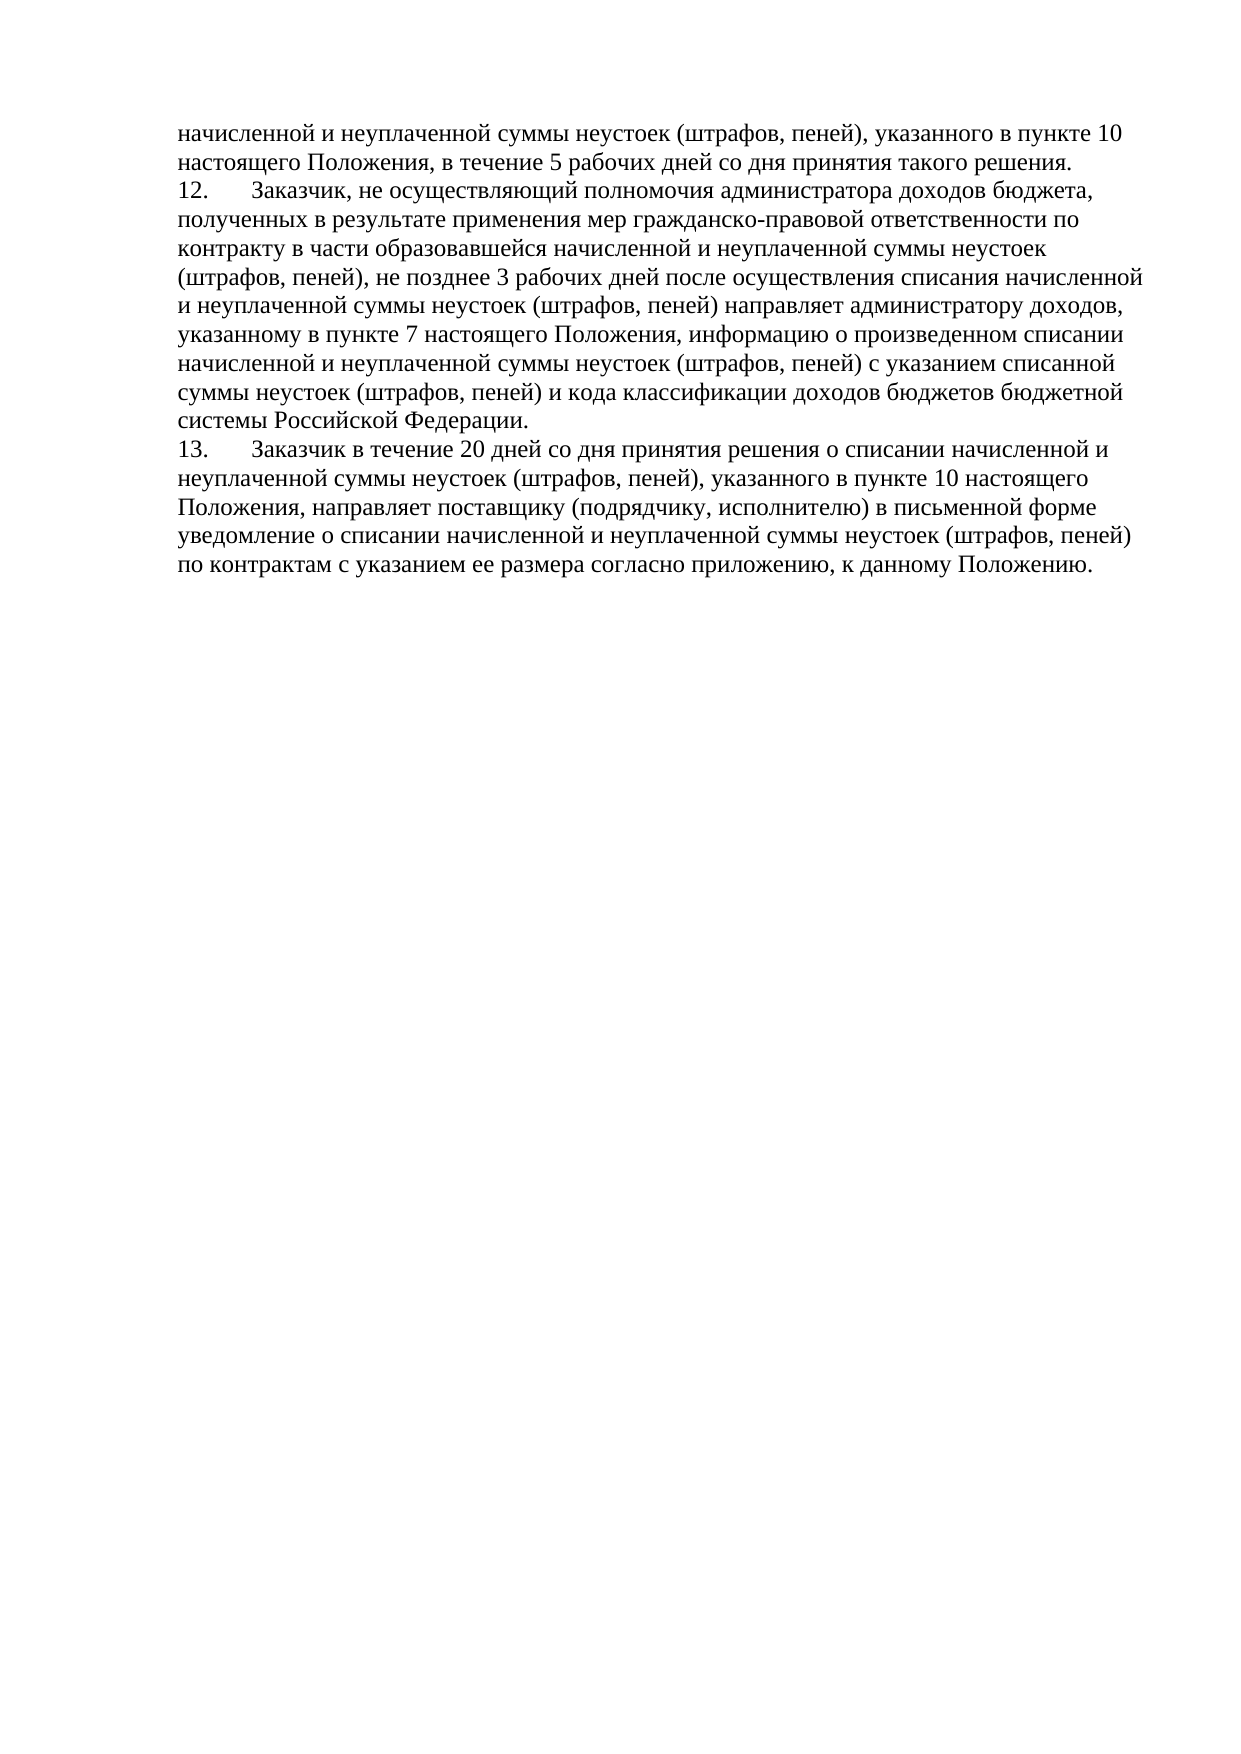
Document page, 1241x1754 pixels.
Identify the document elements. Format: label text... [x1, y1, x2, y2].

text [177, 118, 1152, 176]
text 13. Заказчик в течение 20 дней со дня принятия решения о списании начисленной и неуплаченной суммы неустоек (штрафов, пеней), указанного в пункте 10 настоящего Положения, направляет поставщику (подрядчику, исполнителю) в письменной форме уведомление о списании начисленной и неуплаченной суммы неустоек (штрафов, пеней) по контрактам с указанием ее размера согласно приложению, к данному Положению. [177, 434, 1152, 578]
text 12. Заказчик, не осуществляющий полномочия администратора доходов бюджета, полученных в результате применения мер гражданско-правовой ответственности по контракту в части образовавшейся начисленной и неуплаченной суммы неустоек (штрафов, пеней), не позднее 3 рабочих дней после осуществления списания начисленной и неуплаченной суммы неустоек (штрафов, пеней) направляет администратору доходов, указанному в пункте 7 настоящего Положения, информацию о произведенном списании начисленной и неуплаченной суммы неустоек (штрафов, пеней) с указанием списанной суммы неустоек (штрафов, пеней) и кода классификации доходов бюджетов бюджетной системы Российской Федерации. [177, 176, 1152, 434]
